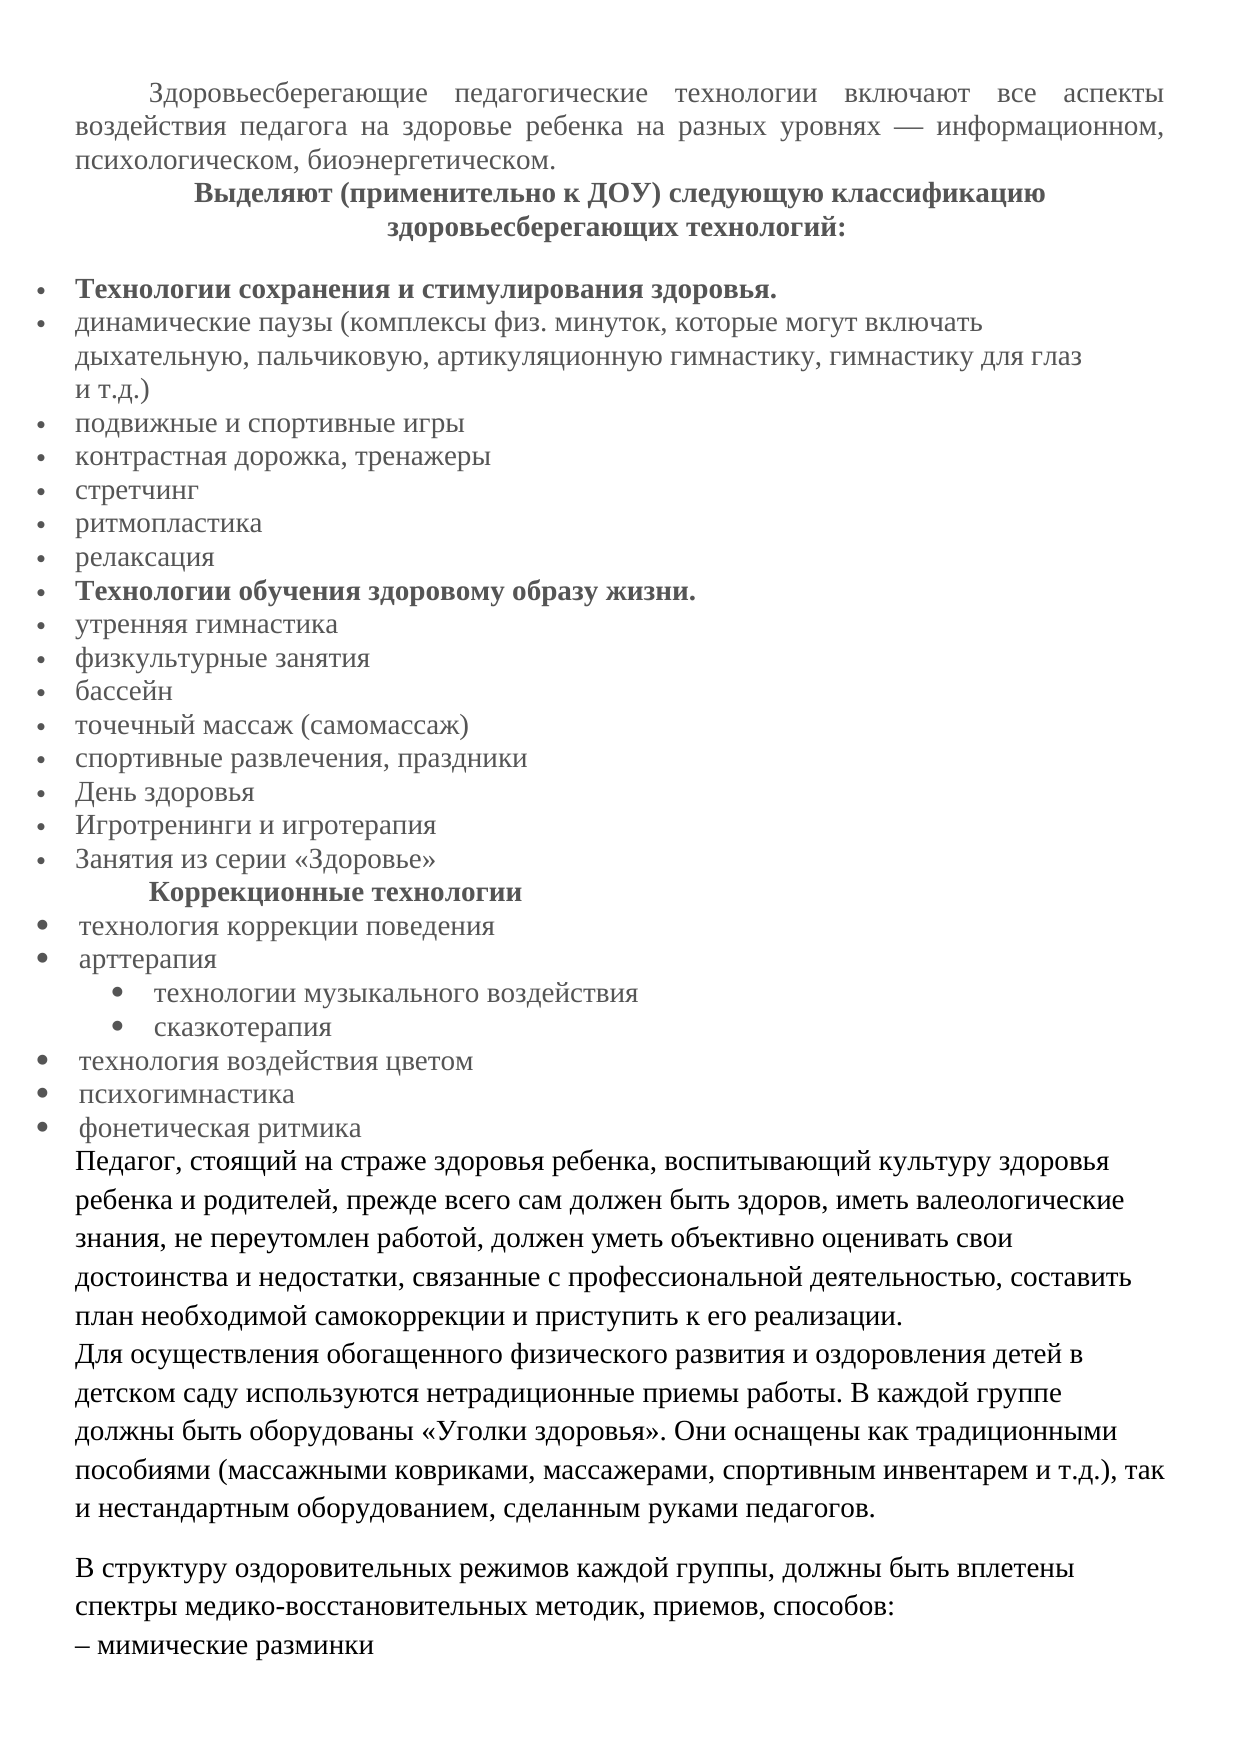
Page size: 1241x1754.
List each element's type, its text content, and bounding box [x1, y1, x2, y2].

text  арттерапия [37, 942, 1165, 975]
text  технология воздействия цветом [37, 1043, 1165, 1076]
list физкультурные занятия [37, 640, 1096, 673]
text  технология коррекции поведения [37, 908, 1165, 942]
list релаксация [37, 539, 1096, 573]
list День здоровья [37, 774, 1096, 807]
list спортивные развлечения, праздники [37, 740, 1096, 774]
text  сказкотерапия [112, 1009, 1165, 1043]
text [75, 1550, 1165, 1660]
list бассейн [37, 673, 1096, 707]
list утренняя гимнастика [37, 606, 1096, 640]
list контрастная дорожка, тренажеры [37, 438, 1096, 472]
text Коррекционные технологии [75, 874, 1165, 908]
list подвижные и спортивные игры [37, 405, 1096, 438]
text  фонетическая ритмика [37, 1110, 1165, 1143]
text Здоровьесберегающие педагогические технологии включают все аспекты воздействия педагога на здоровье ребенка на разных уровнях — информационном, психологическом, биоэнергетическом. [75, 75, 1165, 176]
text Выделяют (применительно к ДОУ) следующую классификацию здоровьесберегающих технологий: [75, 176, 1165, 271]
list Занятия из серии «Здоровье» [37, 841, 1096, 874]
list точечный массаж (самомассаж) [37, 707, 1096, 740]
list динамические паузы (комплексы физ. минуток, которые могут включать дыхательную, пальчиковую, артикуляционную гимнастику, гимнастику для глаз и т.д.) [37, 304, 1096, 405]
text  психогимнастика [37, 1076, 1165, 1110]
text  технологии музыкального воздействия [112, 975, 1165, 1009]
list Игротренинги и игротерапия [37, 807, 1096, 841]
list Технологии обучения здоровому образу жизни. [37, 573, 1096, 606]
list стретчинг [37, 472, 1096, 506]
text Педагог, стоящий на страже здоровья ребенка, воспитывающий культуру здоровья ребенка и родителей, прежде всего сам должен быть здоров, иметь валеологические знания, не переутомлен работой, должен уметь объективно оценивать свои достоинства и недостатки, связанные с профессиональной деятельностью, составить план необходимой самокоррекции и приступить к его реализации. Для осуществления обогащенного физического развития и оздоровления детей в детском саду используются нетрадиционные приемы работы. В каждой группе должны быть оборудованы «Уголки здоровья». Они оснащены как традиционными пособиями (массажными ковриками, массажерами, спортивным инвентарем и т.д.), так и нестандартным оборудованием, сделанным руками педагогов. [75, 1143, 1165, 1524]
list ритмопластика [37, 506, 1096, 539]
list Технологии сохранения и стимулирования здоровья. [37, 271, 1096, 304]
